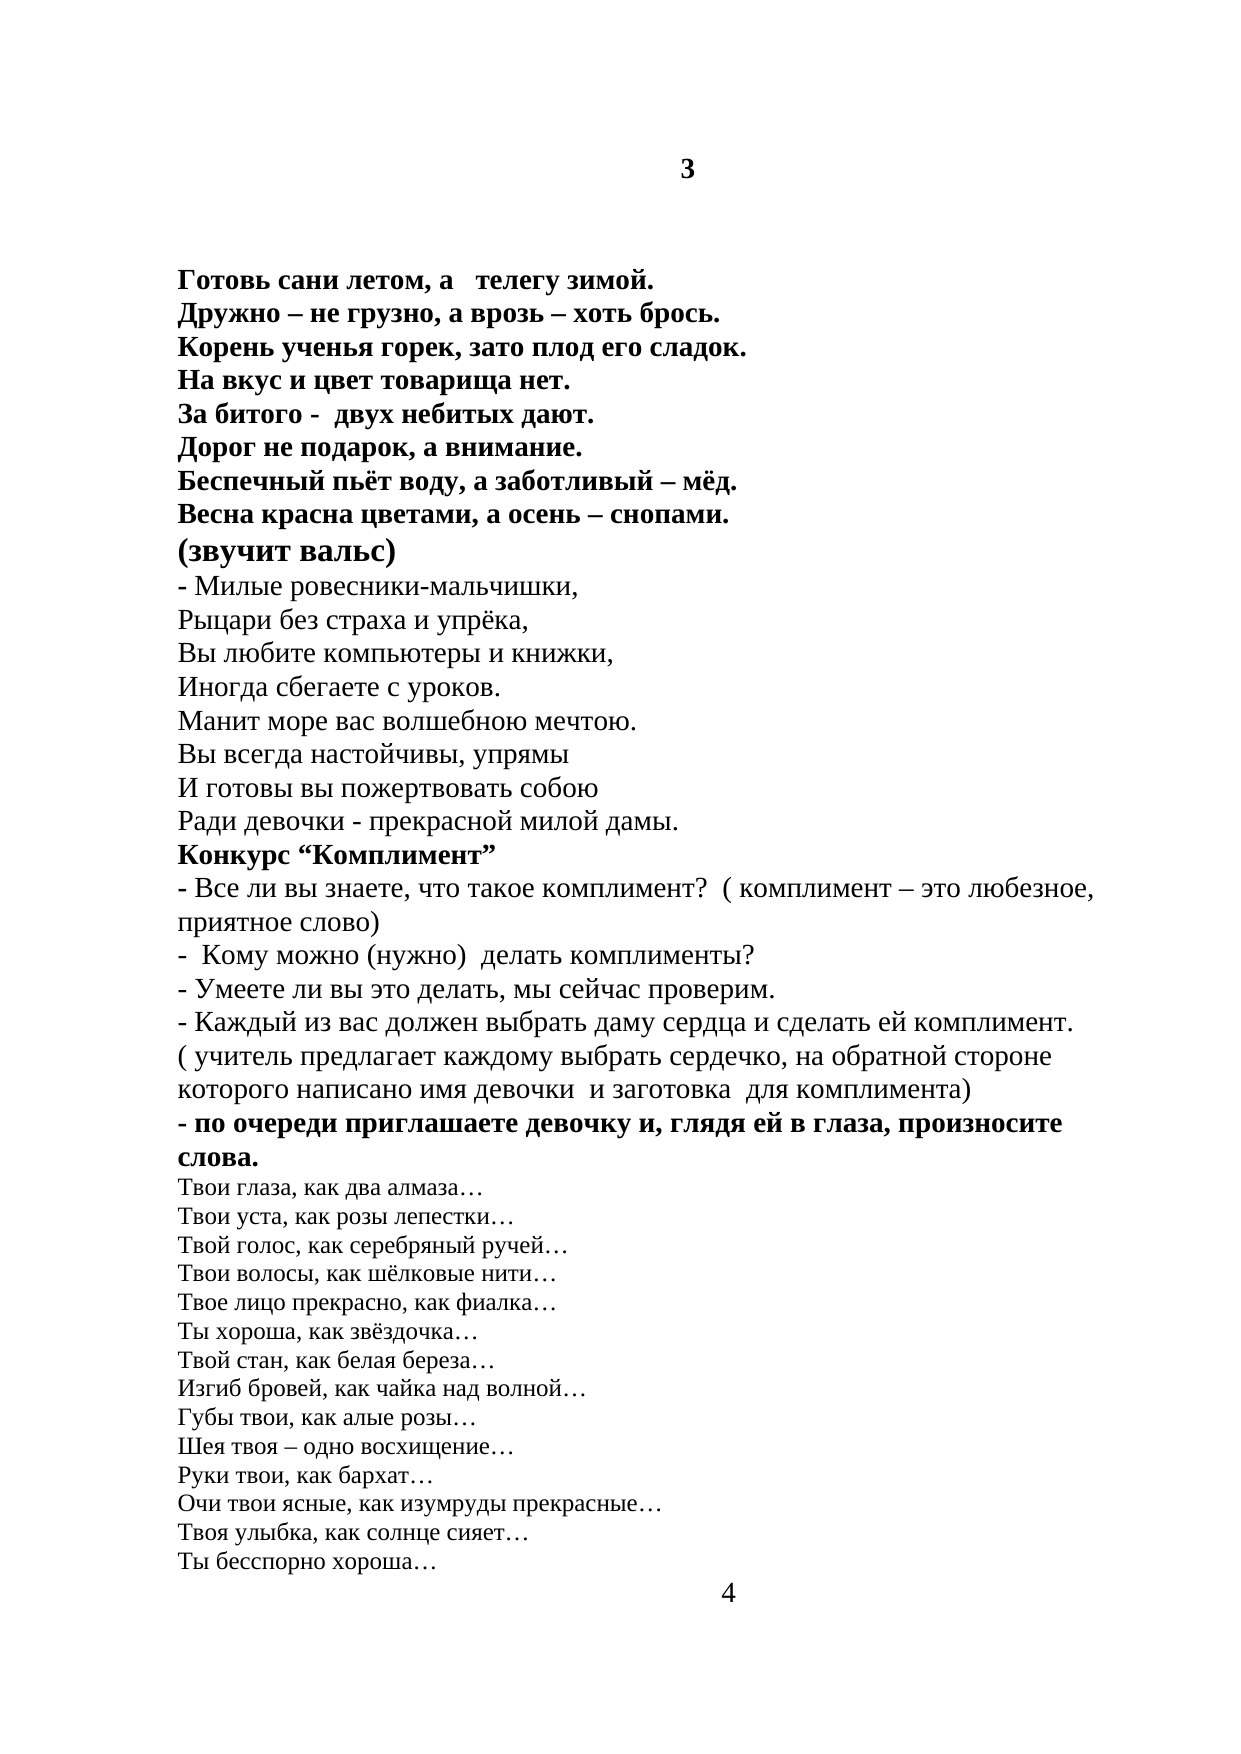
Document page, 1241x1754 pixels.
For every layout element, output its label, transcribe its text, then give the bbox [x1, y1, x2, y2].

text Беспечный пьёт воду, а заботливый – мёд. [177, 463, 1152, 497]
text Изгиб бровей, как чайка над волной… [177, 1373, 1152, 1402]
text Шея твоя – одно восхищение… [177, 1431, 1152, 1460]
text - Все ли вы знаете, что такое комплимент? ( комплимент – это любезное, приятное слово) [177, 870, 1152, 937]
text Твоя улыбка, как солнце сияет… [177, 1517, 1152, 1546]
text На вкус и цвет товарища нет. [177, 362, 1152, 396]
text Губы твои, как алые розы… [177, 1402, 1152, 1431]
text - по очереди приглашаете девочку и, глядя ей в глаза, произносите слова. [177, 1105, 1152, 1172]
text - Милые ровесники-мальчишки, [177, 568, 1152, 602]
text Ты бесспорно хороша… [177, 1546, 1152, 1575]
text Вы всегда настойчивы, упрямы [177, 736, 1152, 770]
text Очи твои ясные, как изумруды прекрасные… [177, 1488, 1152, 1517]
text - Каждый из вас должен выбрать даму сердца и сделать ей комплимент. [177, 1004, 1152, 1038]
text Твой голос, как серебряный ручей… [177, 1230, 1152, 1258]
text Руки твои, как бархат… [177, 1460, 1152, 1488]
text Корень ученья горек, зато плод его сладок. [177, 329, 1152, 362]
text - Умеете ли вы это делать, мы сейчас проверим. [177, 971, 1152, 1004]
text Дорог не подарок, а внимание. [177, 429, 1152, 463]
text Рыцари без страха и упрёка, [177, 602, 1152, 636]
text Дружно – не грузно, а врозь – хоть брось. [177, 295, 1152, 329]
text 4 [177, 1575, 1152, 1608]
text Вы любите компьютеры и книжки, [177, 636, 1152, 669]
text - Кому можно (нужно) делать комплименты? [177, 937, 1152, 971]
text Манит море вас волшебною мечтою. [177, 703, 1152, 736]
text Твои глаза, как два алмаза… [177, 1172, 1152, 1201]
text Ты хороша, как звёздочка… [177, 1316, 1152, 1345]
text 3 [177, 152, 1152, 185]
text Весна красна цветами, а осень – снопами. [177, 497, 1152, 530]
text Твои уста, как розы лепестки… [177, 1201, 1152, 1230]
text Твое лицо прекрасно, как фиалка… [177, 1287, 1152, 1316]
text Готовь сани летом, а телегу зимой. [177, 262, 1152, 295]
text Конкурс “Комплимент” [177, 837, 1152, 870]
text Твой стан, как белая береза… [177, 1345, 1152, 1373]
text За битого - двух небитых дают. [177, 396, 1152, 429]
text (звучит вальс) [177, 530, 1152, 568]
text И готовы вы пожертвовать собою [177, 770, 1152, 803]
text Ради девочки - прекрасной милой дамы. [177, 803, 1152, 837]
text Иногда сбегаете с уроков. [177, 669, 1152, 703]
text Твои волосы, как шёлковые нити… [177, 1258, 1152, 1287]
text ( учитель предлагает каждому выбрать сердечко, на обратной стороне которого написано имя девочки и заготовка для комплимента) [177, 1038, 1152, 1105]
